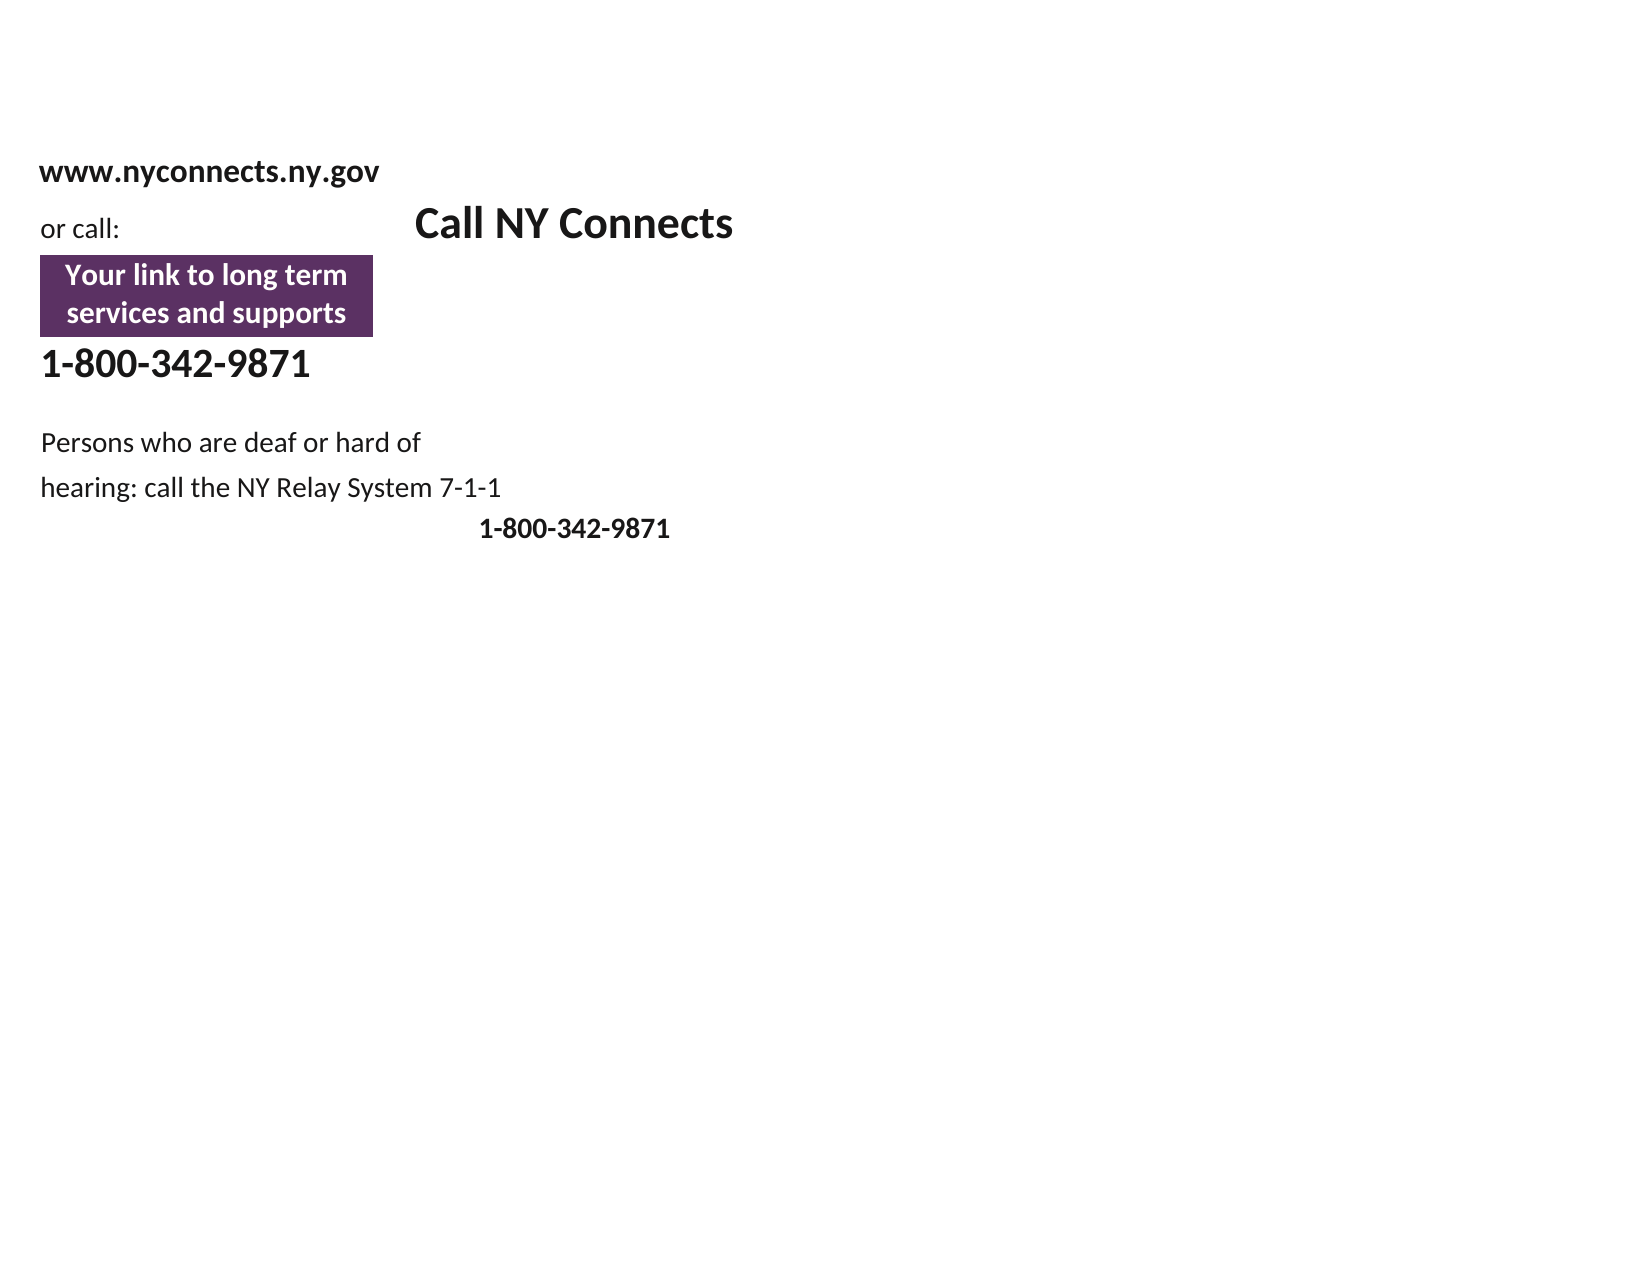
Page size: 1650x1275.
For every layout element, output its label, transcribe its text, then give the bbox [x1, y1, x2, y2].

subtitle www.nyconnects.ny.gov [39, 150, 504, 191]
text 1-800-342-9871 [40, 337, 475, 388]
text hearing: call the NY Relay System 7-1-1 1-800-342-9871 [40, 469, 504, 572]
table_header Your link to long term services and supports [40, 255, 373, 337]
text Persons who are deaf or hard of [41, 424, 475, 460]
text or call: Call NY Connects [40, 194, 504, 250]
